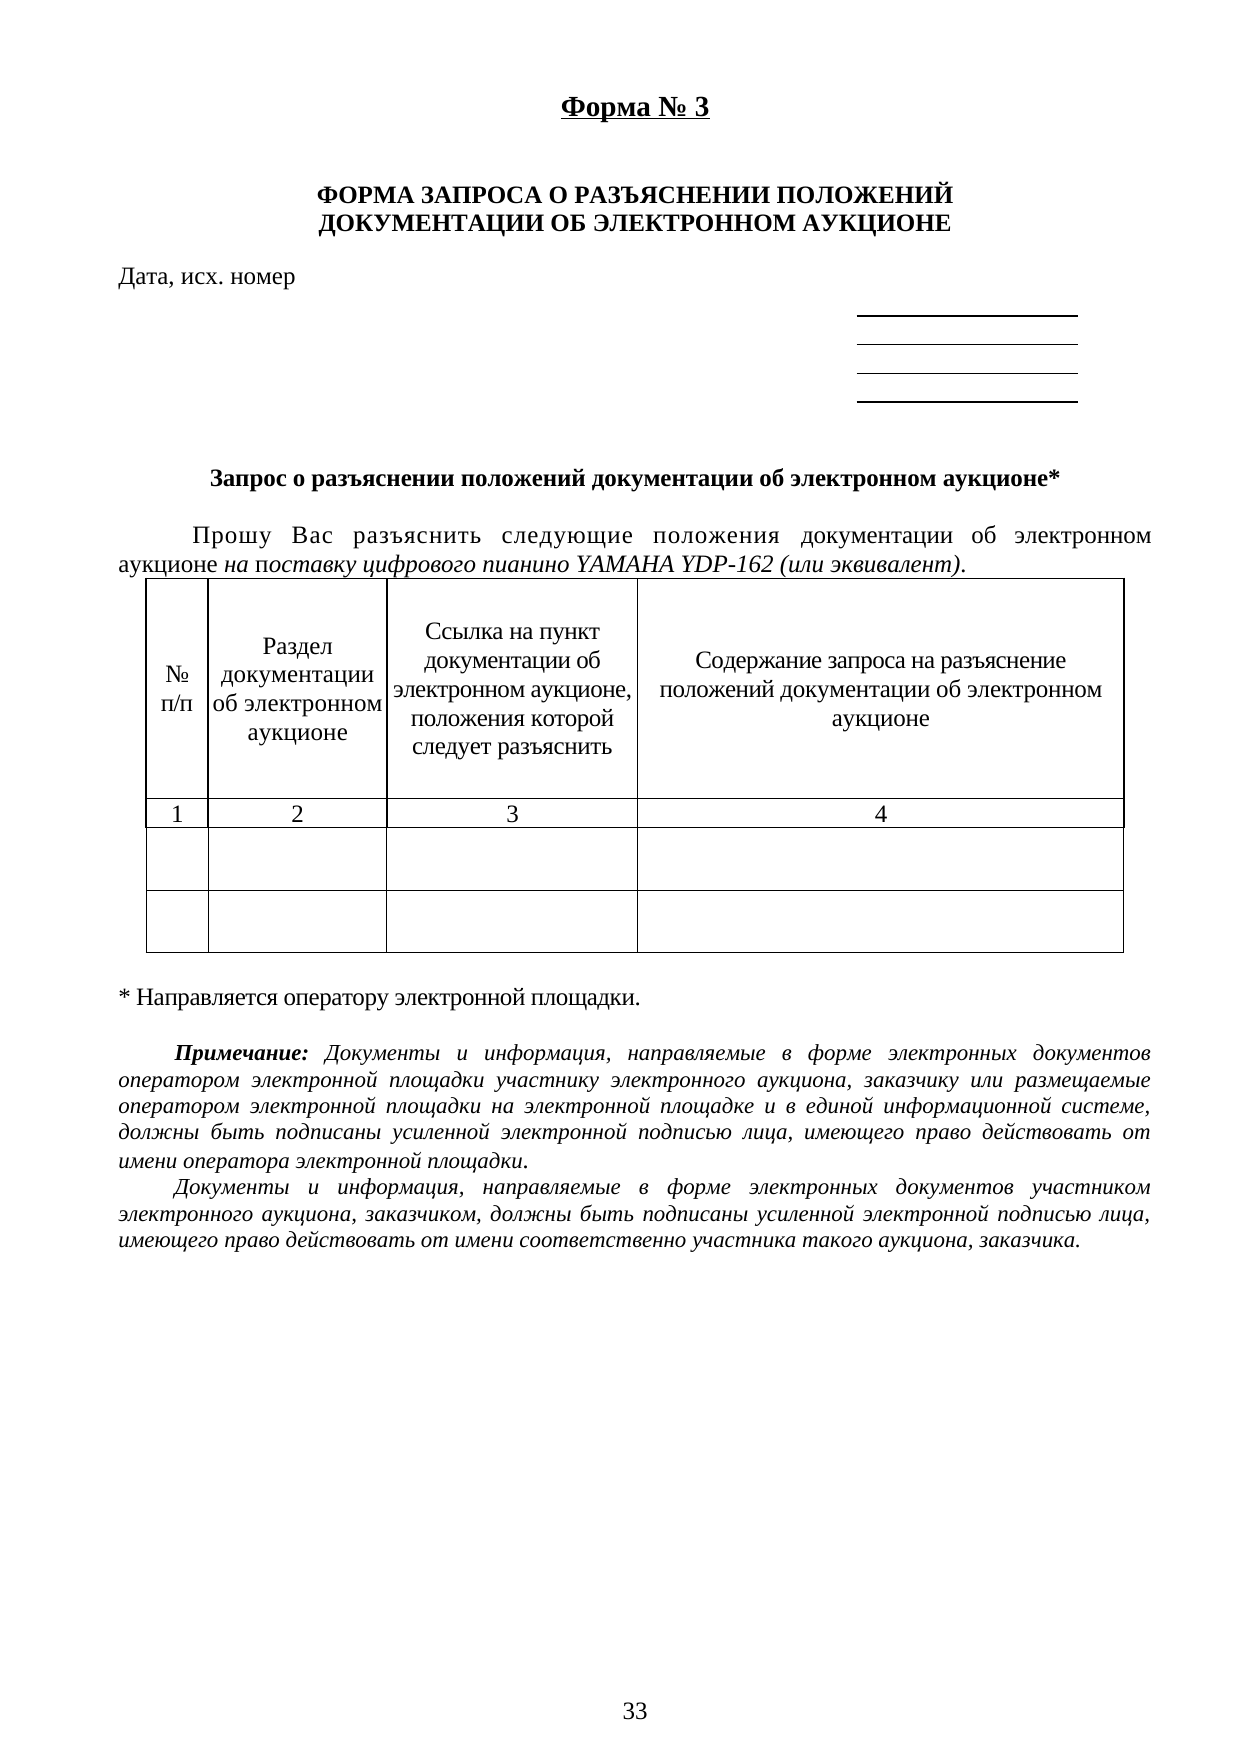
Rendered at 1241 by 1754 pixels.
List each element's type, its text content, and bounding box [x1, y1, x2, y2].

table_cell [209, 891, 386, 952]
table_cell [638, 891, 1123, 952]
table_header Ссылка на пункт документации об электронном аукционе, положения которой следует разъяснить [388, 579, 637, 797]
table_cell [209, 828, 386, 889]
table_cell [387, 891, 637, 952]
text Запрос о разъяснении положений документации об электронном аукционе* [118, 463, 1152, 491]
text Дата, исх. номер [118, 261, 1152, 290]
text Форма № 3 [118, 89, 1152, 122]
text * Направляется оператору электронной площадки. [118, 982, 1152, 1011]
table_cell [147, 828, 208, 889]
text Прошу Вас разъяснить следующие положения документации об электронном аукционе на поставку цифрового пианино YAMAHA YDP-162 (или эквивалент). [118, 520, 1152, 578]
table_cell [638, 828, 1123, 889]
table_header Раздел документации об электронном аукционе [209, 579, 386, 797]
text ФОРМА ЗАПРОСА О РАЗЪЯСНЕНИИ ПОЛОЖЕНИЙ [118, 180, 1152, 208]
table_cell [147, 891, 208, 952]
table_cell [387, 828, 637, 889]
text ДОКУМЕНТАЦИИ ОБ ЭЛЕКТРОННОМ АУКЦИОНЕ [118, 208, 1152, 237]
table_header № п/п [147, 579, 207, 797]
text Документы и информация, направляемые в форме электронных документов участником электронного аукциона, заказчиком, должны быть подписаны усиленной электронной подписью лица, имеющего право действовать от имени соответственно участника такого аукциона, заказчика. [118, 1173, 1152, 1252]
table_header Содержание запроса на разъяснение положений документации об электронном аукционе [638, 579, 1123, 797]
text Примечание: Документы и информация, направляемые в форме электронных документов оператором электронной площадки участнику электронного аукциона, заказчику или размещаемые оператором электронной площадки на электронной площадке и в единой информационной системе, должны быть подписаны усиленной электронной подписью лица, имеющего право действовать от имени оператора электронной площадки. [118, 1039, 1152, 1173]
